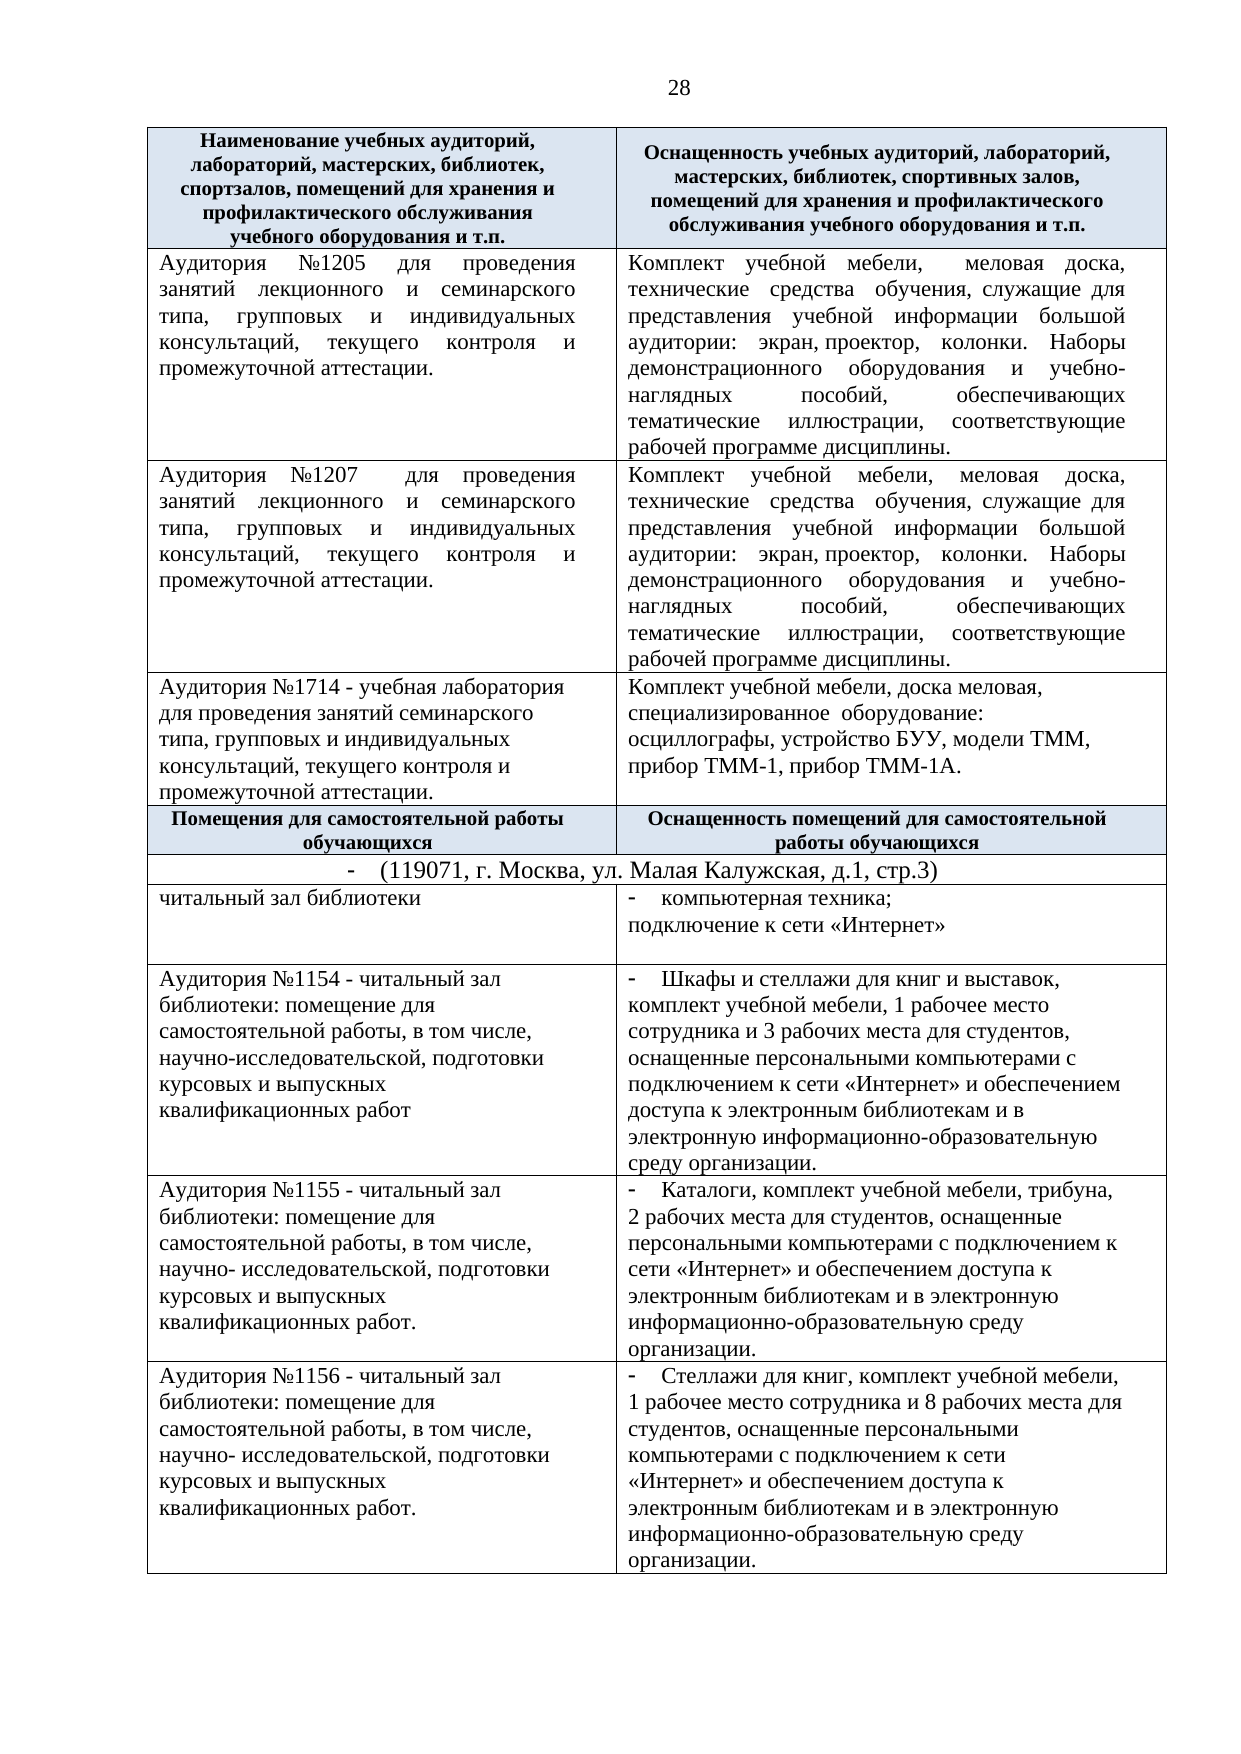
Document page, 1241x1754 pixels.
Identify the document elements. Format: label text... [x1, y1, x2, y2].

table_header Оснащенность учебных аудиторий, лабораторий, мастерских, библиотек, спортивных залов, помещений для хранения и профилактического обслуживания учебного оборудования и т.п. [617, 128, 1166, 248]
table_cell Комплект учебной мебели, меловая доска, технические средства обучения, служащие для представления учебной информации большой аудитории: экран, проектор, колонки. Наборы демонстрационного оборудования и учебно-наглядных пособий, обеспечивающих тематические иллюстрации, соответствующие рабочей программе дисциплины. [617, 461, 1166, 672]
table_cell Комплект учебной мебели, доска меловая, специализированное оборудование: осциллографы, устройство БУУ, модели ТММ, прибор ТММ-1, прибор ТММ-1А. [617, 673, 1166, 804]
table_cell (119071, г. Москва, ул. Малая Калужская, д.1, стр.3) [148, 855, 1166, 883]
table_cell Аудитория №1207 для проведения занятий лекционного и семинарского типа, групповых и индивидуальных консультаций, текущего контроля и промежуточной аттестации. [148, 461, 616, 672]
table_cell читальный зал библиотеки [148, 885, 616, 963]
table_cell Аудитория №1154 - читальный зал библиотеки: помещение для самостоятельной работы, в том числе, научно-исследовательской, подготовки курсовых и выпускных квалификационных работ [148, 965, 616, 1175]
table_cell Аудитория №1156 - читальный зал библиотеки: помещение для самостоятельной работы, в том числе, научно- исследовательской, подготовки курсовых и выпускных квалификационных работ. [148, 1362, 616, 1573]
table_cell Аудитория №1155 - читальный зал библиотеки: помещение для самостоятельной работы, в том числе, научно- исследовательской, подготовки курсовых и выпускных квалификационных работ. [148, 1176, 616, 1361]
table_cell Оснащенность помещений для самостоятельной работы обучающихся [617, 806, 1166, 854]
table_cell Комплект учебной мебели, меловая доска, технические средства обучения, служащие для представления учебной информации большой аудитории: экран, проектор, колонки. Наборы демонстрационного оборудования и учебно-наглядных пособий, обеспечивающих тематические иллюстрации, соответствующие рабочей программе дисциплины. [617, 249, 1166, 460]
table_cell Шкафы и стеллажи для книг и выставок, комплект учебной мебели, 1 рабочее место сотрудника и 3 рабочих места для студентов, оснащенные персональными компьютерами с подключением к сети «Интернет» и обеспечением доступа к электронным библиотекам и в электронную информационно-образовательную среду организации. [617, 965, 1166, 1175]
table_cell Аудитория №1714 - учебная лаборатория для проведения занятий семинарского типа, групповых и индивидуальных консультаций, текущего контроля и промежуточной аттестации. [148, 673, 616, 804]
table_cell Каталоги, комплект учебной мебели, трибуна, 2 рабочих места для студентов, оснащенные персональными компьютерами с подключением к сети «Интернет» и обеспечением доступа к электронным библиотекам и в электронную информационно-образовательную среду организации. [617, 1176, 1166, 1361]
table_cell Стеллажи для книг, комплект учебной мебели, 1 рабочее место сотрудника и 8 рабочих места для студентов, оснащенные персональными компьютерами с подключением к сети «Интернет» и обеспечением доступа к электронным библиотекам и в электронную информационно-образовательную среду организации. [617, 1362, 1166, 1573]
table_cell Аудитория №1205 для проведения занятий лекционного и семинарского типа, групповых и индивидуальных консультаций, текущего контроля и промежуточной аттестации. [148, 249, 616, 460]
table_cell Помещения для самостоятельной работы обучающихся [148, 806, 616, 854]
table_header Наименование учебных аудиторий, лабораторий, мастерских, библиотек, спортзалов, помещений для хранения и профилактического обслуживания учебного оборудования и т.п. [148, 128, 616, 248]
table_cell компьютерная техника; подключение к сети «Интернет» [617, 885, 1166, 963]
